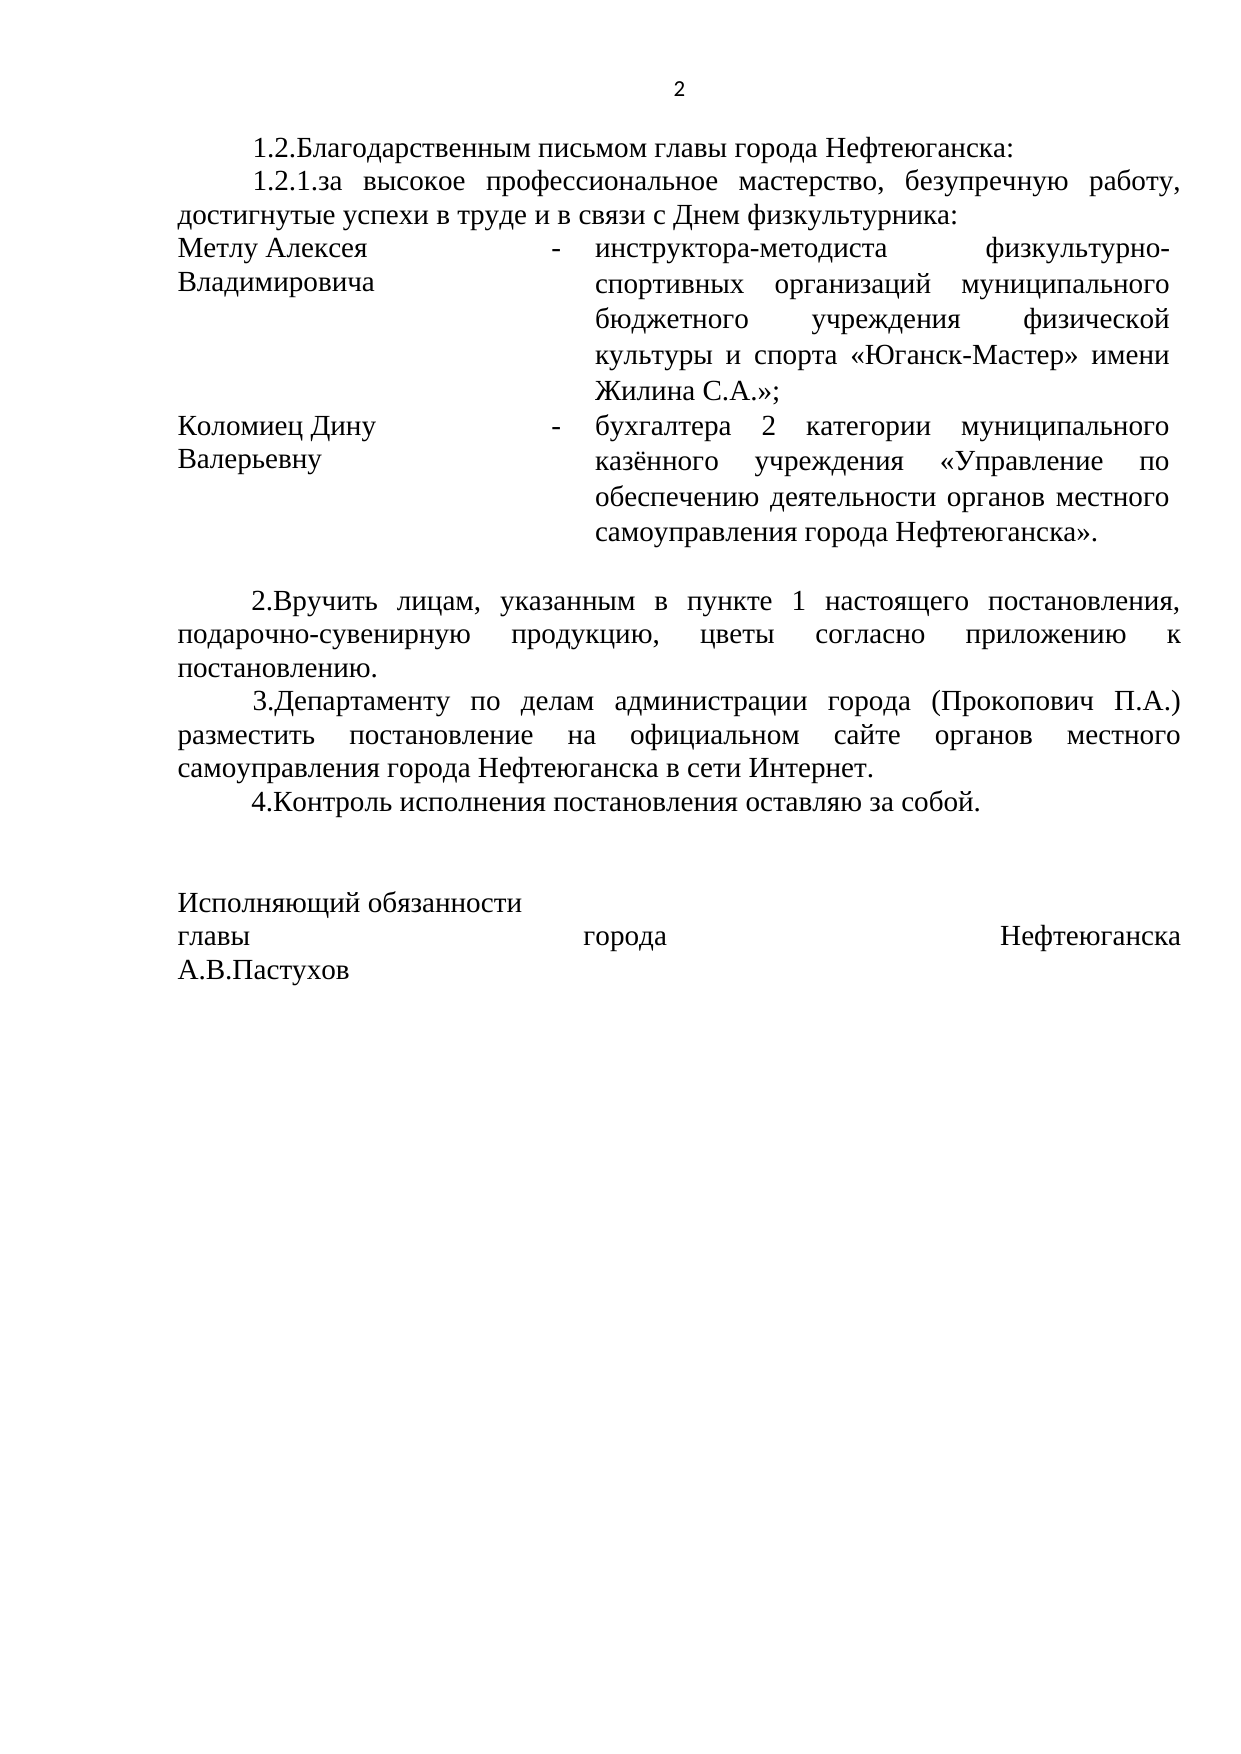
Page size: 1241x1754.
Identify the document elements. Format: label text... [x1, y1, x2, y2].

table_header инструктора-методиста физкультурно-спортивных организаций муниципального бюджетного учреждения физической культуры и спорта «Юганск-Мастер» имени Жилина С.А.»; [584, 231, 1181, 408]
text 4.Контроль исполнения постановления оставляю за собой. [177, 784, 1181, 818]
text 1.2.Благодарственным письмом главы города Нефтеюганска: [177, 130, 1181, 163]
table_cell Коломиец Дину Валерьевну [166, 408, 540, 549]
text 3.Департаменту по делам администрации города (Прокопович П.А.) разместить постановление на официальном сайте органов местного самоуправления города Нефтеюганска в сети Интернет. [177, 683, 1181, 784]
table_header Метлу Алексея Владимировича [166, 231, 540, 408]
table_header - [540, 231, 583, 408]
text 2.Вручить лицам, указанным в пункте 1 настоящего постановления, подарочно-сувенирную продукцию, цветы согласно приложению к постановлению. [177, 583, 1181, 683]
table_cell - [540, 408, 583, 549]
text 1.2.1.за высокое профессиональное мастерство, безупречную работу, достигнутые успехи в труде и в связи с Днем физкультурника: [177, 163, 1181, 231]
text главы города Нефтеюганска А.В.Пастухов [177, 918, 1181, 985]
table_cell бухгалтера 2 категории муниципального казённого учреждения «Управление по обеспечению деятельности органов местного самоуправления города Нефтеюганска». [584, 408, 1181, 549]
text Исполняющий обязанности [177, 885, 1181, 918]
